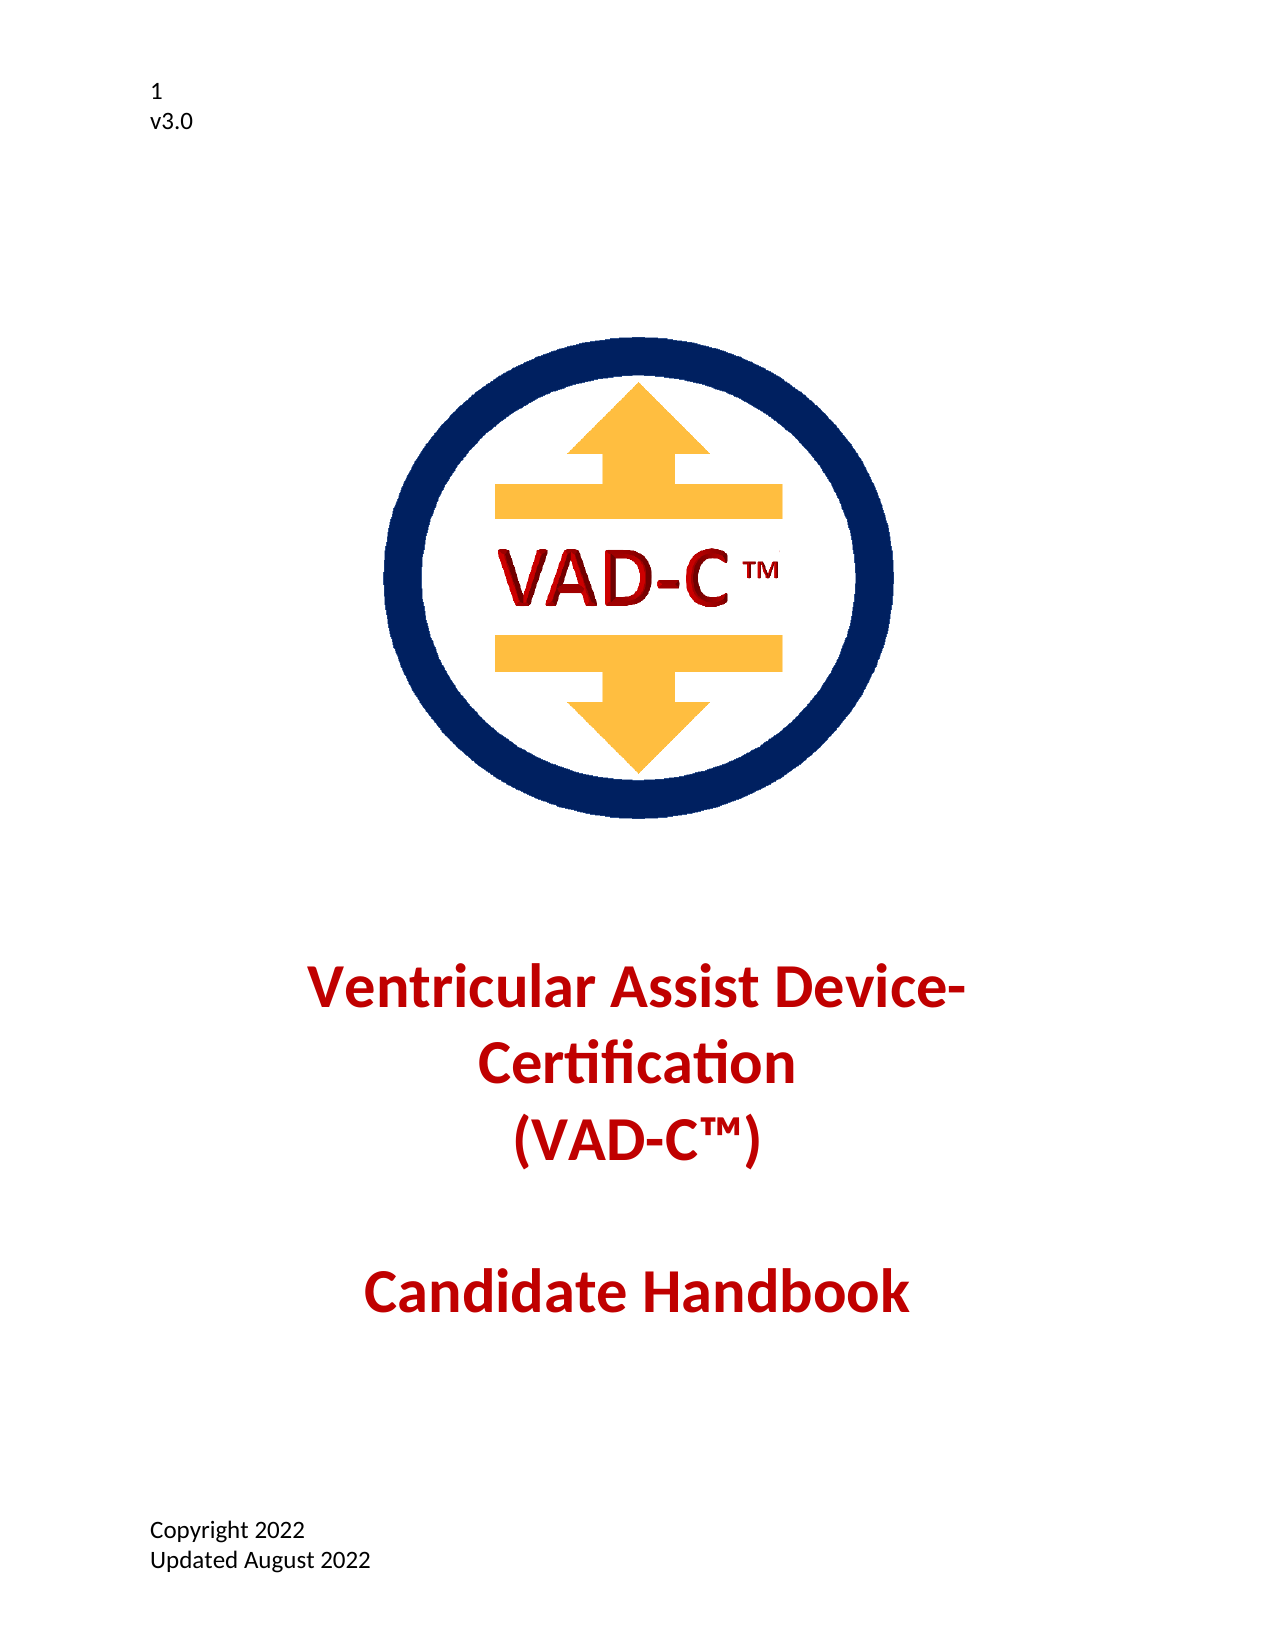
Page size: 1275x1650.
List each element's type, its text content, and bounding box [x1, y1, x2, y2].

text (VAD-C™) [150, 1099, 1125, 1176]
picture [377, 333, 898, 825]
text Ventricular Assist Device-Certification [150, 947, 1125, 1099]
text Candidate Handbook [150, 1252, 1125, 1328]
